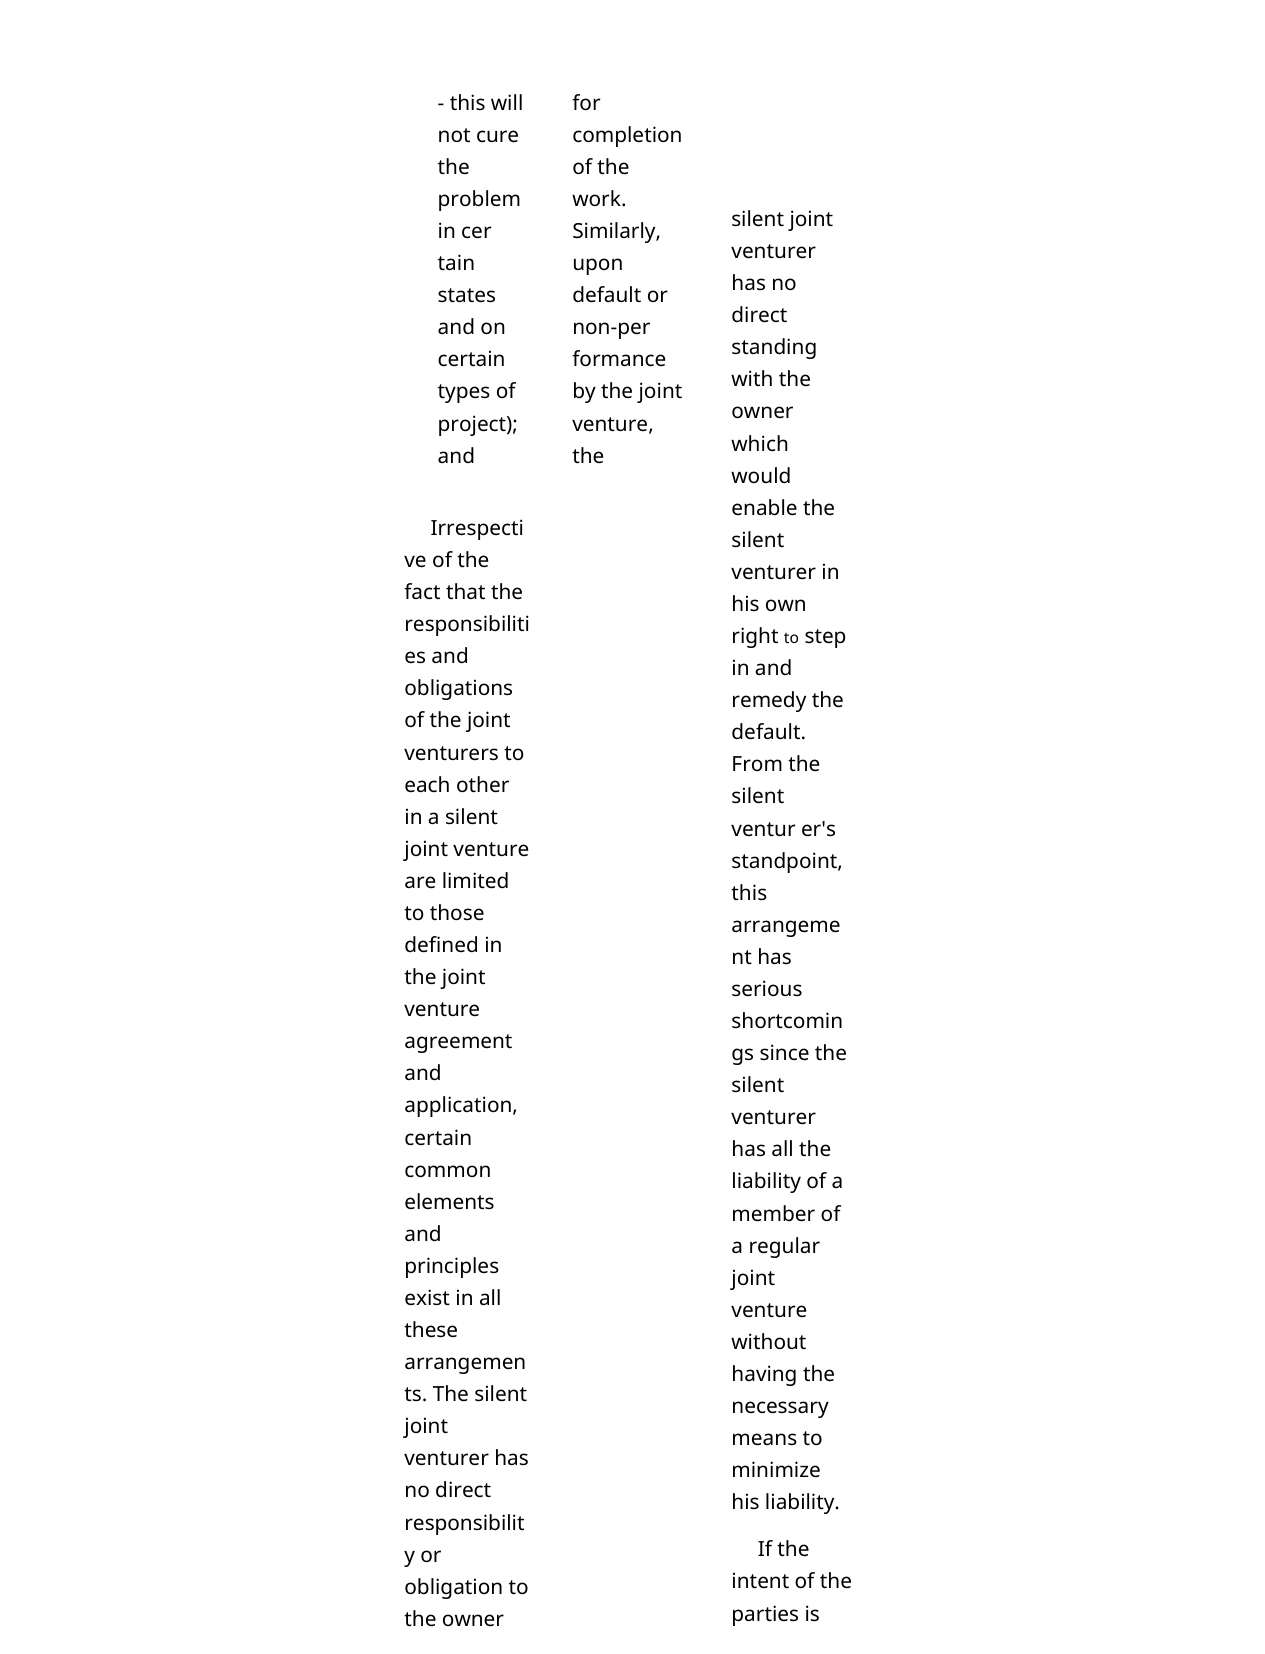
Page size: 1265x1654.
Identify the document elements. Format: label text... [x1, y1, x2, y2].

text Irrespective of the fact that the responsibilities and obligations of the joint venturers to each other in a silent joint venture are limited to those defined in the joint venture agreement and application, certain common elements and principles exist in all these arrangements. The silent joint venturer has no direct responsibility or obligation to the owner for completion of the work. Similarly, upon default or non-per­ formance by the joint venture, the [572, 88, 687, 469]
text Irrespective of the fact that the responsibilities and obligations of the joint venturers to each other in a silent joint venture are limited to those defined in the joint venture agreement and application, certain common elements and principles exist in all these arrangements. The silent joint venturer has no direct responsibility or obligation to the owner for completion of the work. Similarly, upon default or non-per­ formance by the joint venture, the [404, 513, 530, 1632]
text silent joint venturer has no direct standing with the owner which would enable the silent venturer in his own right to step in and remedy the default. From the silent ventur­ er's standpoint, this arrangement has serious shortcomings since the silent venturer has all the liability of a member of a regular joint venture without having the necessary means to minimize his liability. [731, 204, 848, 1516]
